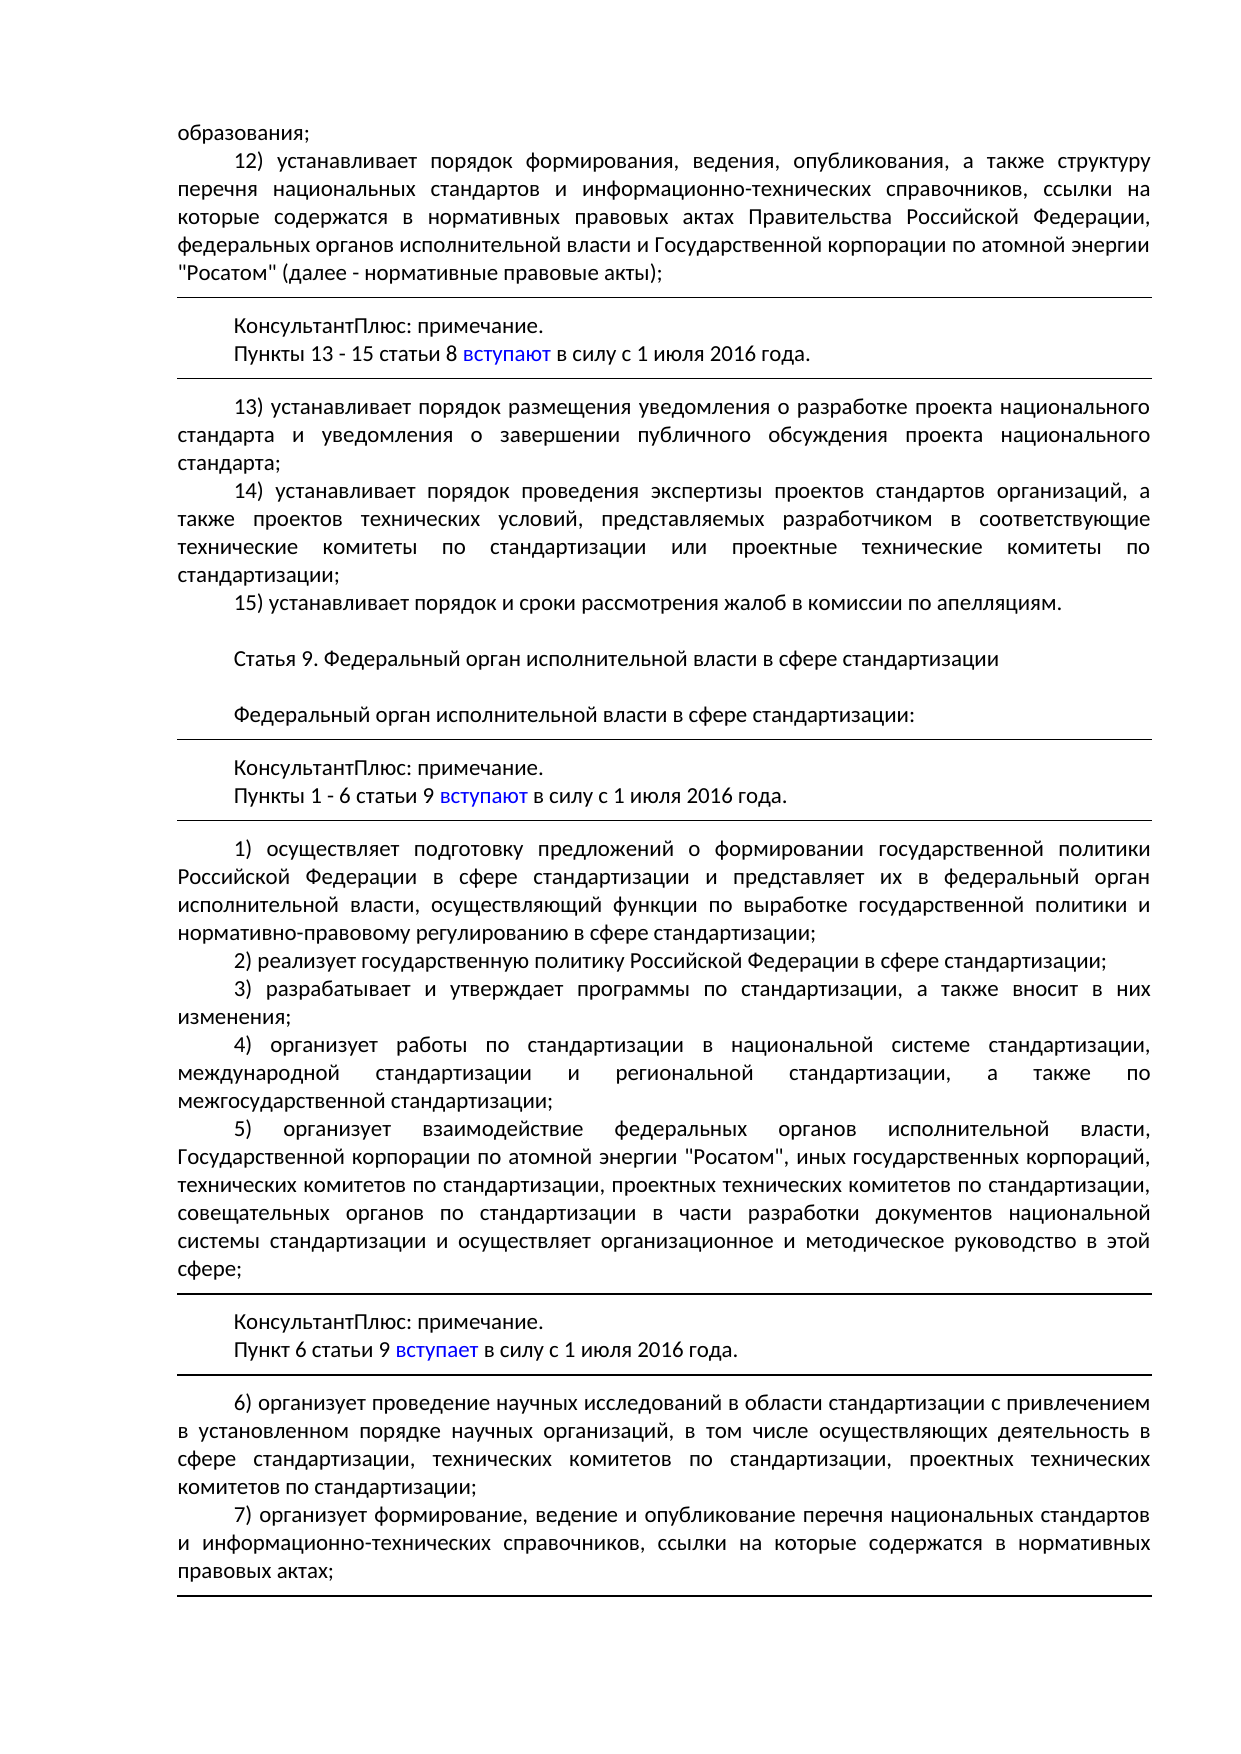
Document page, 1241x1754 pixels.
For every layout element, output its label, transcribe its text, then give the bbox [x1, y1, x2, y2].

text 4) организует работы по стандартизации в национальной системе стандартизации, международной стандартизации и региональной стандартизации, а также по межгосударственной стандартизации; [177, 1030, 1152, 1114]
text КонсультантПлюс: примечание. [177, 1307, 1152, 1335]
text Пункты 13 - 15 статьи 8 вступают в силу с 1 июля 2016 года. [177, 339, 1152, 367]
text 2) реализует государственную политику Российской Федерации в сфере стандартизации; [177, 946, 1152, 974]
text 12) устанавливает порядок формирования, ведения, опубликования, а также структуру перечня национальных стандартов и информационно-технических справочников, ссылки на которые содержатся в нормативных правовых актах Правительства Российской Федерации, федеральных органов исполнительной власти и Государственной корпорации по атомной энергии "Росатом" (далее - нормативные правовые акты); [177, 146, 1152, 286]
text Федеральный орган исполнительной власти в сфере стандартизации: [177, 700, 1152, 728]
text КонсультантПлюс: примечание. [177, 753, 1152, 781]
text Статья 9. Федеральный орган исполнительной власти в сфере стандартизации [177, 644, 1152, 672]
text 14) устанавливает порядок проведения экспертизы проектов стандартов организаций, а также проектов технических условий, представляемых разработчиком в соответствующие технические комитеты по стандартизации или проектные технические комитеты по стандартизации; [177, 476, 1152, 588]
text 13) устанавливает порядок размещения уведомления о разработке проекта национального стандарта и уведомления о завершении публичного обсуждения проекта национального стандарта; [177, 392, 1152, 476]
text 5) организует взаимодействие федеральных органов исполнительной власти, Государственной корпорации по атомной энергии "Росатом", иных государственных корпораций, технических комитетов по стандартизации, проектных технических комитетов по стандартизации, совещательных органов по стандартизации в части разработки документов национальной системы стандартизации и осуществляет организационное и методическое руководство в этой сфере; [177, 1114, 1152, 1282]
text 1) осуществляет подготовку предложений о формировании государственной политики Российской Федерации в сфере стандартизации и представляет их в федеральный орган исполнительной власти, осуществляющий функции по выработке государственной политики и нормативно-правовому регулированию в сфере стандартизации; [177, 834, 1152, 946]
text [177, 118, 1152, 146]
text 6) организует проведение научных исследований в области стандартизации с привлечением в установленном порядке научных организаций, в том числе осуществляющих деятельность в сфере стандартизации, технических комитетов по стандартизации, проектных технических комитетов по стандартизации; [177, 1388, 1152, 1500]
text Пункт 6 статьи 9 вступает в силу с 1 июля 2016 года. [177, 1335, 1152, 1363]
text 7) организует формирование, ведение и опубликование перечня национальных стандартов и информационно-технических справочников, ссылки на которые содержатся в нормативных правовых актах; [177, 1500, 1152, 1584]
text 3) разрабатывает и утверждает программы по стандартизации, а также вносит в них изменения; [177, 974, 1152, 1030]
text Пункты 1 - 6 статьи 9 вступают в силу с 1 июля 2016 года. [177, 781, 1152, 809]
text КонсультантПлюс: примечание. [177, 311, 1152, 339]
text 15) устанавливает порядок и сроки рассмотрения жалоб в комиссии по апелляциям. [177, 588, 1152, 616]
